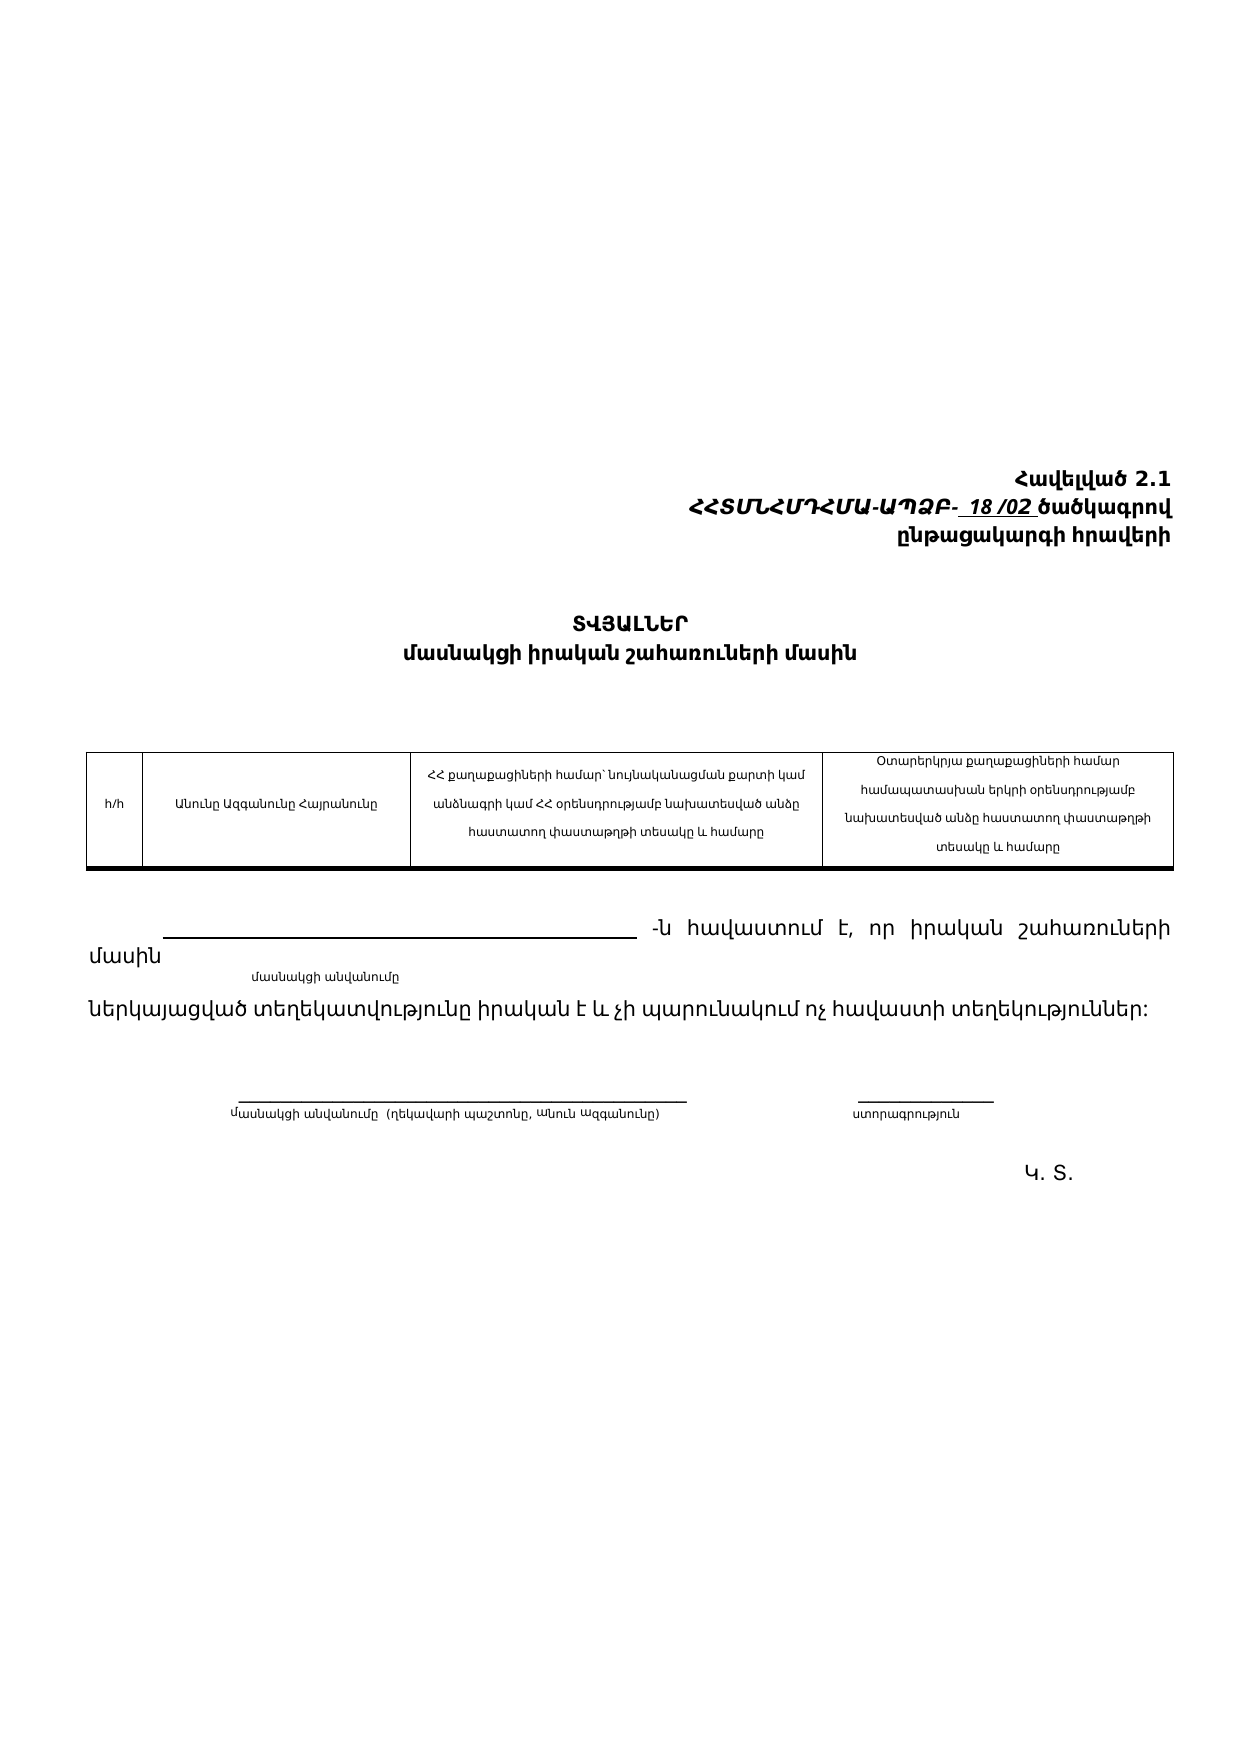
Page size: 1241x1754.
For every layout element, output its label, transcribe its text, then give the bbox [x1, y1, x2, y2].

text Կ. Տ. [89, 1161, 1171, 1185]
table_header Օտարերկրյա քաղաքացիների համար համապատասխան երկրի օրենսդրությամբ նախատեսված անձը հաստատող փաստաթղթի տեսակը և համարը [823, 753, 1173, 866]
text ՀՀՏՄՆՀՄԴՀՄԱ-ԱՊՁԲ- 18 /02 ծածկագրով [89, 492, 1171, 520]
text ներկայացված տեղեկատվությունը իրական է և չի պարունակում ոչ հավաստի տեղեկություններ: [89, 994, 1171, 1023]
text մասնակցի իրական շահառուների մասին [89, 638, 1171, 666]
table_header Անունը Ազգանունը Հայրանունը [143, 753, 410, 866]
table_header ՀՀ քաղաքացիների համար` նույնականացման քարտի կամ անձնագրի կամ ՀՀ օրենսդրությամբ նախատեսված անձը հաստատող փաստաթղթի տեսակը և համարը [411, 753, 822, 866]
text -ն հավաստում է, որ իրական շահառուների մասին [89, 913, 1171, 970]
text Հավելված 2.1 [89, 467, 1171, 492]
text ___________________________________________ _____________ [164, 1079, 1171, 1104]
text ընթացակարգի հրավերի [89, 520, 1171, 549]
table_header հ/հ [87, 753, 142, 866]
text ՏՎՅԱԼՆԵՐ [89, 609, 1171, 638]
text մասնակցի անվանումը [89, 970, 1171, 994]
text մասնակցի անվանումը (ղեկավարի պաշտոնը, անուն ազգանունը) ստորագրություն [89, 1104, 1171, 1132]
